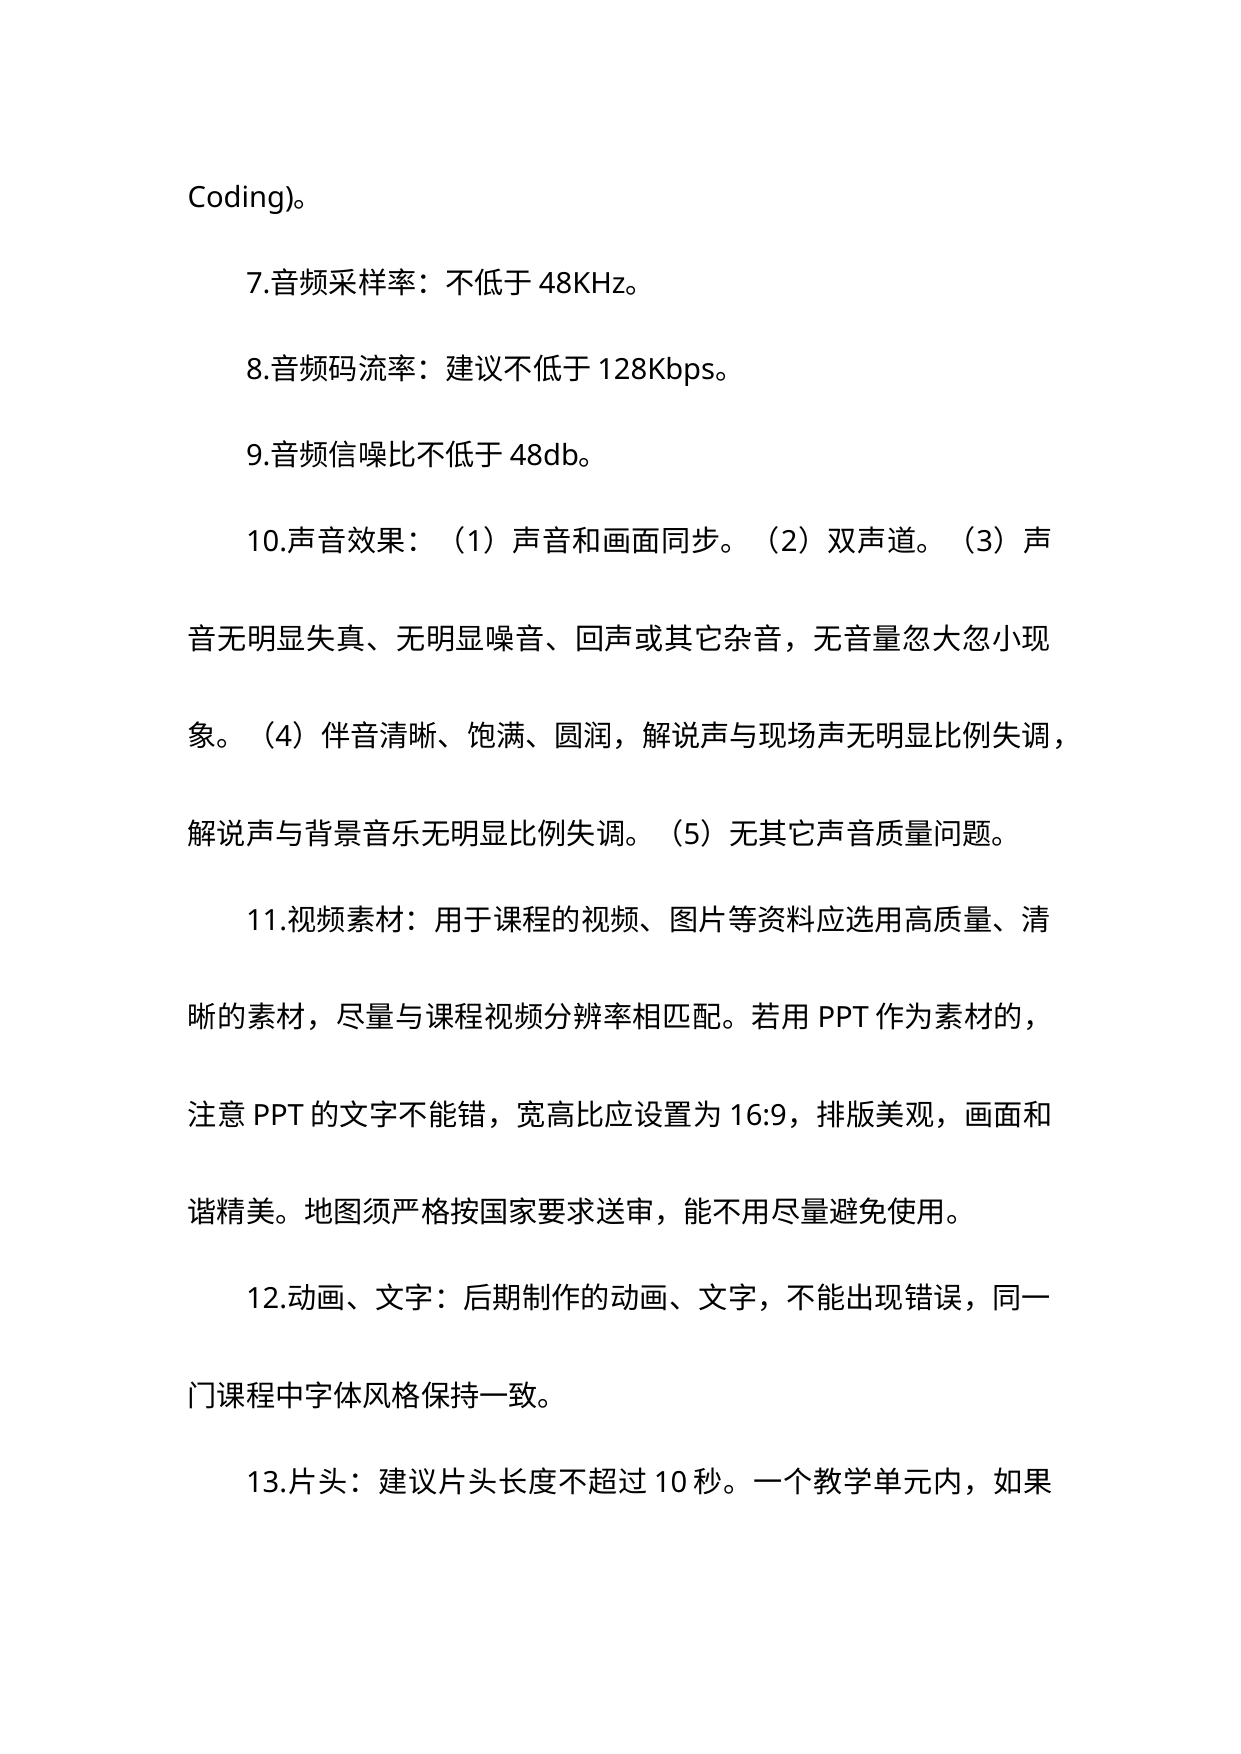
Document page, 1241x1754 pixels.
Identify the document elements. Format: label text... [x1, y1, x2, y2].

text 10.声音效果：（1）声音和画面同步。（2）双声道。（3）声音无明显失真、无明显噪音、回声或其它杂音，无音量忽大忽小现象。（4）伴音清晰、饱满、圆润，解说声与现场声无明显比例失调，解说声与背景音乐无明显比例失调。（5）无其它声音质量问题。 [187, 507, 1053, 864]
text 12.动画、文字：后期制作的动画、文字，不能出现错误，同一门课程中字体风格保持一致。 [187, 1264, 1053, 1426]
text 9.音频信噪比不低于48db。 [187, 420, 1053, 485]
text 8.音频码流率：建议不低于128Kbps。 [187, 334, 1053, 399]
text 11.视频素材：用于课程的视频、图片等资料应选用高质量、清晰的素材，尽量与课程视频分辨率相匹配。若用PPT作为素材的，注意PPT的文字不能错，宽高比应设置为16:9，排版美观，画面和谐精美。地图须严格按国家要求送审，能不用尽量避免使用。 [187, 885, 1053, 1243]
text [187, 1447, 1053, 1512]
text 7.音频采样率：不低于48KHz。 [187, 248, 1053, 313]
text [187, 162, 1053, 227]
